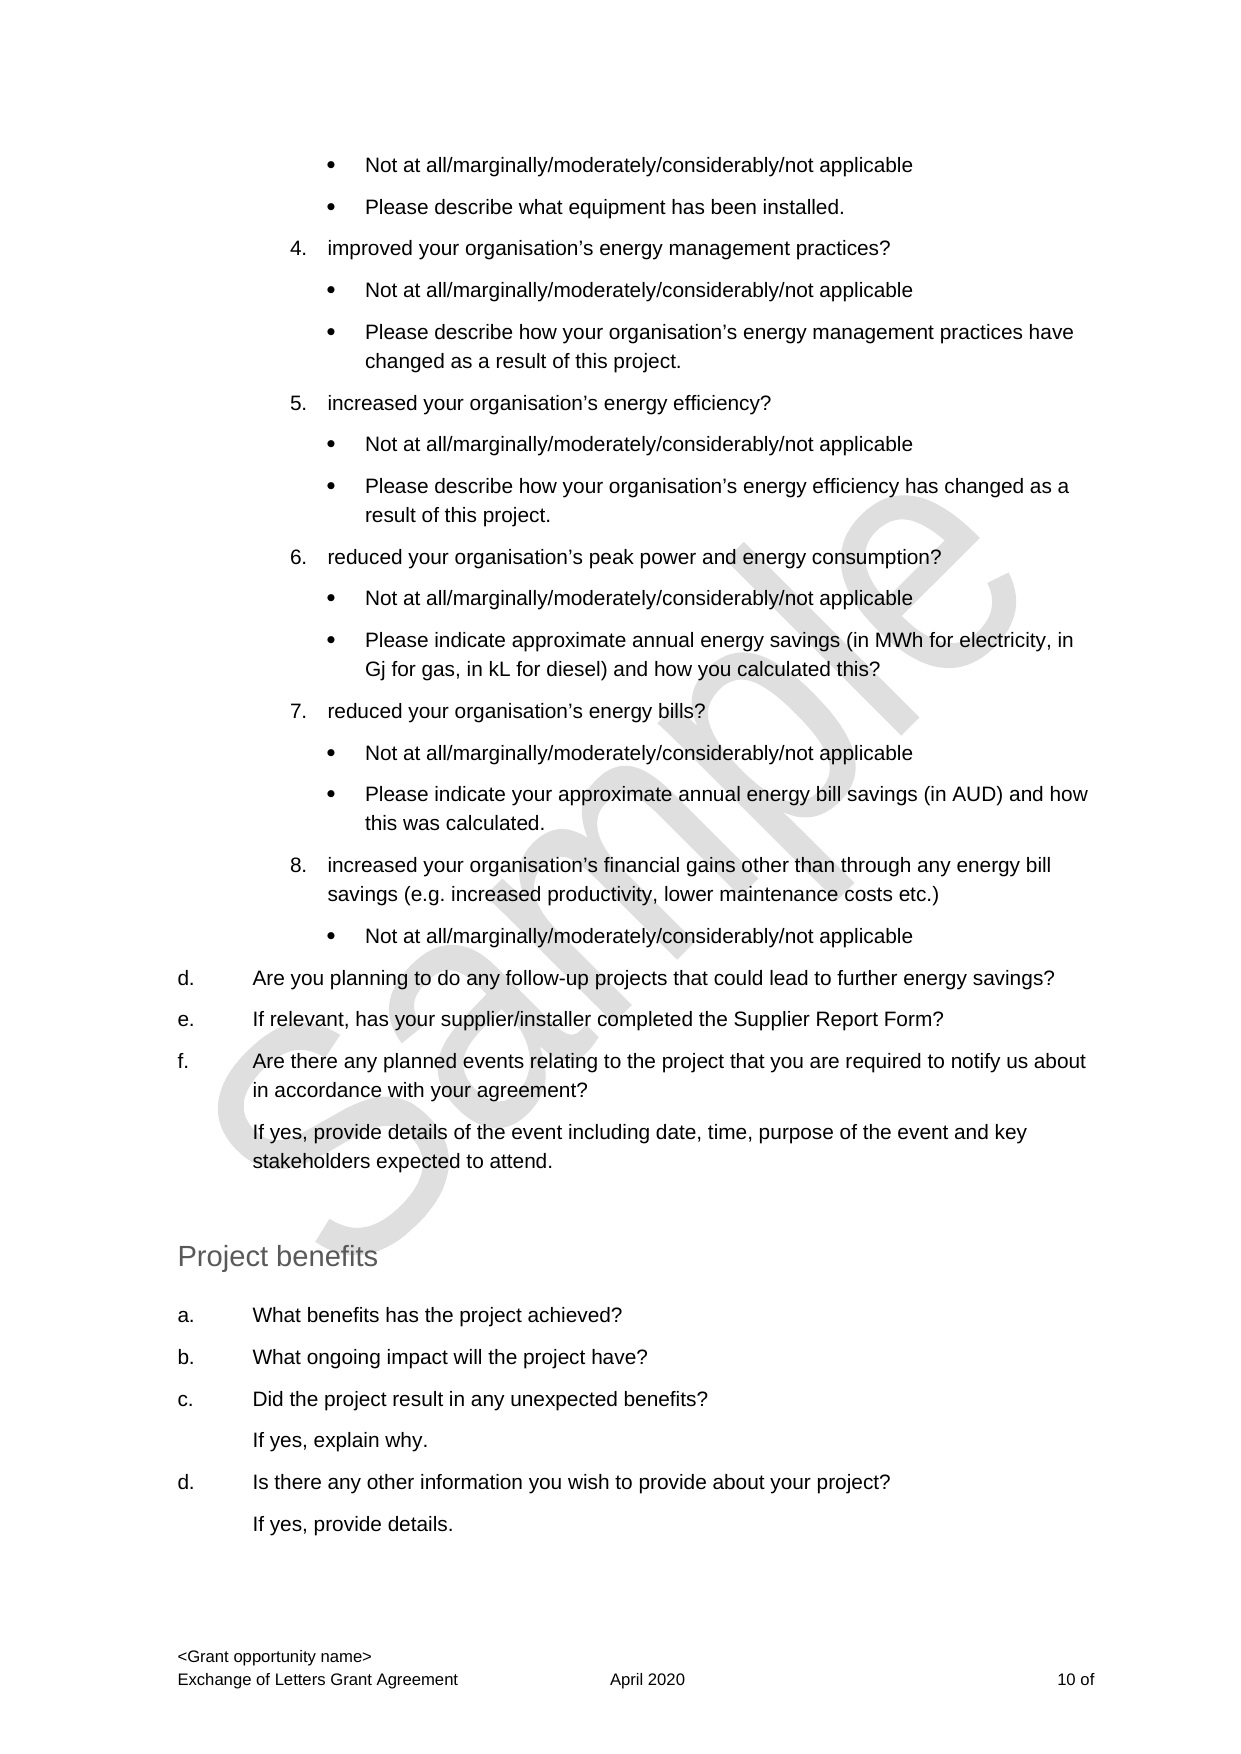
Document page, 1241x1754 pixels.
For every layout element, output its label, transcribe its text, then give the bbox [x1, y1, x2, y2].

subtitle Project benefits [177, 1239, 1092, 1273]
list Not at all/marginally/moderately/considerably/not applicable [327, 427, 1092, 456]
list improved your organisation’s energy management practices? [290, 231, 1092, 260]
list Not at all/marginally/moderately/considerably/not applicable [327, 273, 1092, 302]
list Please describe how your organisation’s energy efficiency has changed as a result of this project. [327, 468, 1092, 527]
list What benefits has the project achieved? [177, 1298, 1092, 1327]
list Not at all/marginally/moderately/considerably/not applicable [327, 581, 1092, 610]
text If yes, provide details. [252, 1506, 1092, 1535]
list Are you planning to do any follow-up projects that could lead to further energy savings? [177, 960, 1092, 989]
list Not at all/marginally/moderately/considerably/not applicable [327, 735, 1092, 764]
list Please describe what equipment has been installed. [327, 189, 1092, 218]
list Is there any other information you wish to provide about your project? [177, 1464, 1092, 1494]
list Please indicate approximate annual energy savings (in MWh for electricity, in Gj for gas, in kL for diesel) and how you calculated this? [327, 623, 1092, 681]
list Not at all/marginally/moderately/considerably/not applicable [327, 148, 1092, 177]
list Not at all/marginally/moderately/considerably/not applicable [327, 918, 1092, 948]
list reduced your organisation’s peak power and energy consumption? [290, 539, 1092, 568]
list increased your organisation’s financial gains other than through any energy bill savings (e.g. increased productivity, lower maintenance costs etc.) [290, 848, 1092, 906]
list If relevant, has your supplier/installer completed the Supplier Report Form? [177, 1002, 1092, 1031]
list What ongoing impact will the project have? [177, 1339, 1092, 1369]
list reduced your organisation’s energy bills? [290, 693, 1092, 723]
list Are there any planned events relating to the project that you are required to notify us about in accordance with your agreement? [177, 1043, 1092, 1102]
list Please describe how your organisation’s energy management practices have changed as a result of this project. [327, 314, 1092, 373]
text If yes, explain why. [252, 1423, 1092, 1452]
list Please indicate your approximate annual energy bill savings (in AUD) and how this was calculated. [327, 777, 1092, 835]
text If yes, provide details of the event including date, time, purpose of the event and key stakeholders expected to attend. [252, 1114, 1092, 1173]
list Did the project result in any unexpected benefits? [177, 1381, 1092, 1410]
list increased your organisation’s energy efficiency? [290, 385, 1092, 414]
